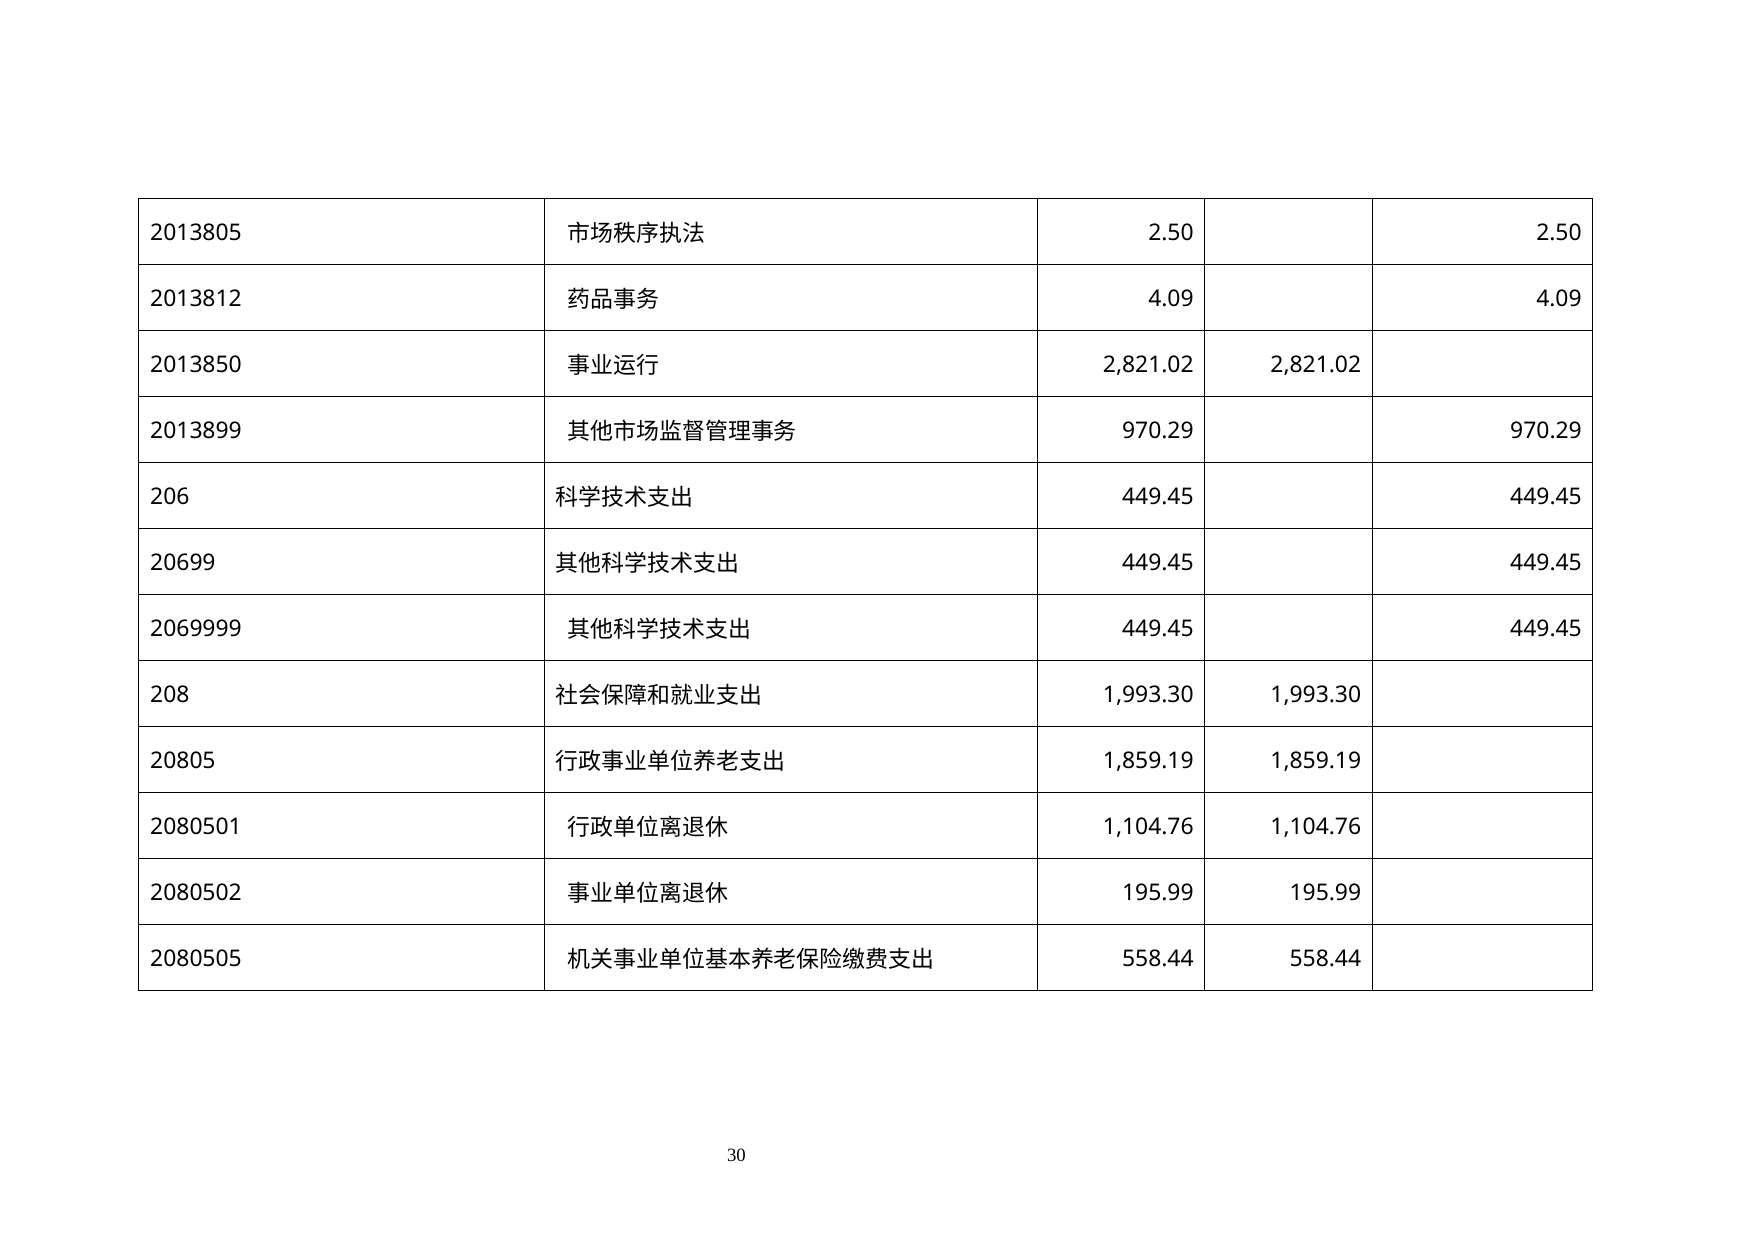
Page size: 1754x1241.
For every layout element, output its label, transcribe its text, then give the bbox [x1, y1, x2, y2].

table_cell 行政事业单位养老支出 [545, 727, 1037, 792]
table_cell 2080502 [139, 859, 544, 924]
table_cell 药品事务 [545, 265, 1037, 330]
table_cell 2080505 [139, 925, 544, 990]
table_cell [1205, 397, 1372, 462]
table_cell 2,821.02 [1205, 331, 1372, 396]
table_cell 事业运行 [545, 331, 1037, 396]
table_cell 20805 [139, 727, 544, 792]
table_cell 2069999 [139, 595, 544, 660]
table_cell [1373, 793, 1592, 858]
table_cell 1,104.76 [1205, 793, 1372, 858]
table_cell 970.29 [1038, 397, 1204, 462]
table_cell 449.45 [1038, 595, 1204, 660]
table_cell [1373, 925, 1592, 990]
table_cell 1,104.76 [1038, 793, 1204, 858]
table_cell [1373, 859, 1592, 924]
table_cell 558.44 [1205, 925, 1372, 990]
table_cell 2.50 [1373, 199, 1592, 264]
table_cell 2013850 [139, 331, 544, 396]
table_cell 970.29 [1373, 397, 1592, 462]
table_cell 4.09 [1038, 265, 1204, 330]
table_cell 2013805 [139, 199, 544, 264]
table_cell 机关事业单位基本养老保险缴费支出 [545, 925, 1037, 990]
table_cell 195.99 [1038, 859, 1204, 924]
table_cell [1205, 199, 1372, 264]
table_cell 社会保障和就业支出 [545, 661, 1037, 726]
table_cell [1205, 595, 1372, 660]
table_cell [1373, 727, 1592, 792]
table_cell 206 [139, 463, 544, 528]
table_cell 科学技术支出 [545, 463, 1037, 528]
table_cell 2080501 [139, 793, 544, 858]
table_cell 449.45 [1038, 529, 1204, 594]
table_cell 其他市场监督管理事务 [545, 397, 1037, 462]
table_cell 行政单位离退休 [545, 793, 1037, 858]
table_cell [1205, 463, 1372, 528]
table_cell 1,859.19 [1205, 727, 1372, 792]
table_cell [1205, 529, 1372, 594]
table_cell 449.45 [1038, 463, 1204, 528]
table_cell 其他科学技术支出 [545, 595, 1037, 660]
table_cell 2013899 [139, 397, 544, 462]
table_cell 2013812 [139, 265, 544, 330]
table_cell 2,821.02 [1038, 331, 1204, 396]
table_cell 449.45 [1373, 529, 1592, 594]
table_cell 195.99 [1205, 859, 1372, 924]
table_cell 2.50 [1038, 199, 1204, 264]
table_cell 20699 [139, 529, 544, 594]
table_cell 208 [139, 661, 544, 726]
table_cell 4.09 [1373, 265, 1592, 330]
table_cell [1205, 265, 1372, 330]
table_cell 1,859.19 [1038, 727, 1204, 792]
table_cell 市场秩序执法 [545, 199, 1037, 264]
table_cell 其他科学技术支出 [545, 529, 1037, 594]
table_cell 449.45 [1373, 463, 1592, 528]
table_cell 558.44 [1038, 925, 1204, 990]
table_cell 1,993.30 [1038, 661, 1204, 726]
table_cell [1373, 331, 1592, 396]
table_cell 事业单位离退休 [545, 859, 1037, 924]
table_cell 1,993.30 [1205, 661, 1372, 726]
table_cell [1373, 661, 1592, 726]
table_cell 449.45 [1373, 595, 1592, 660]
